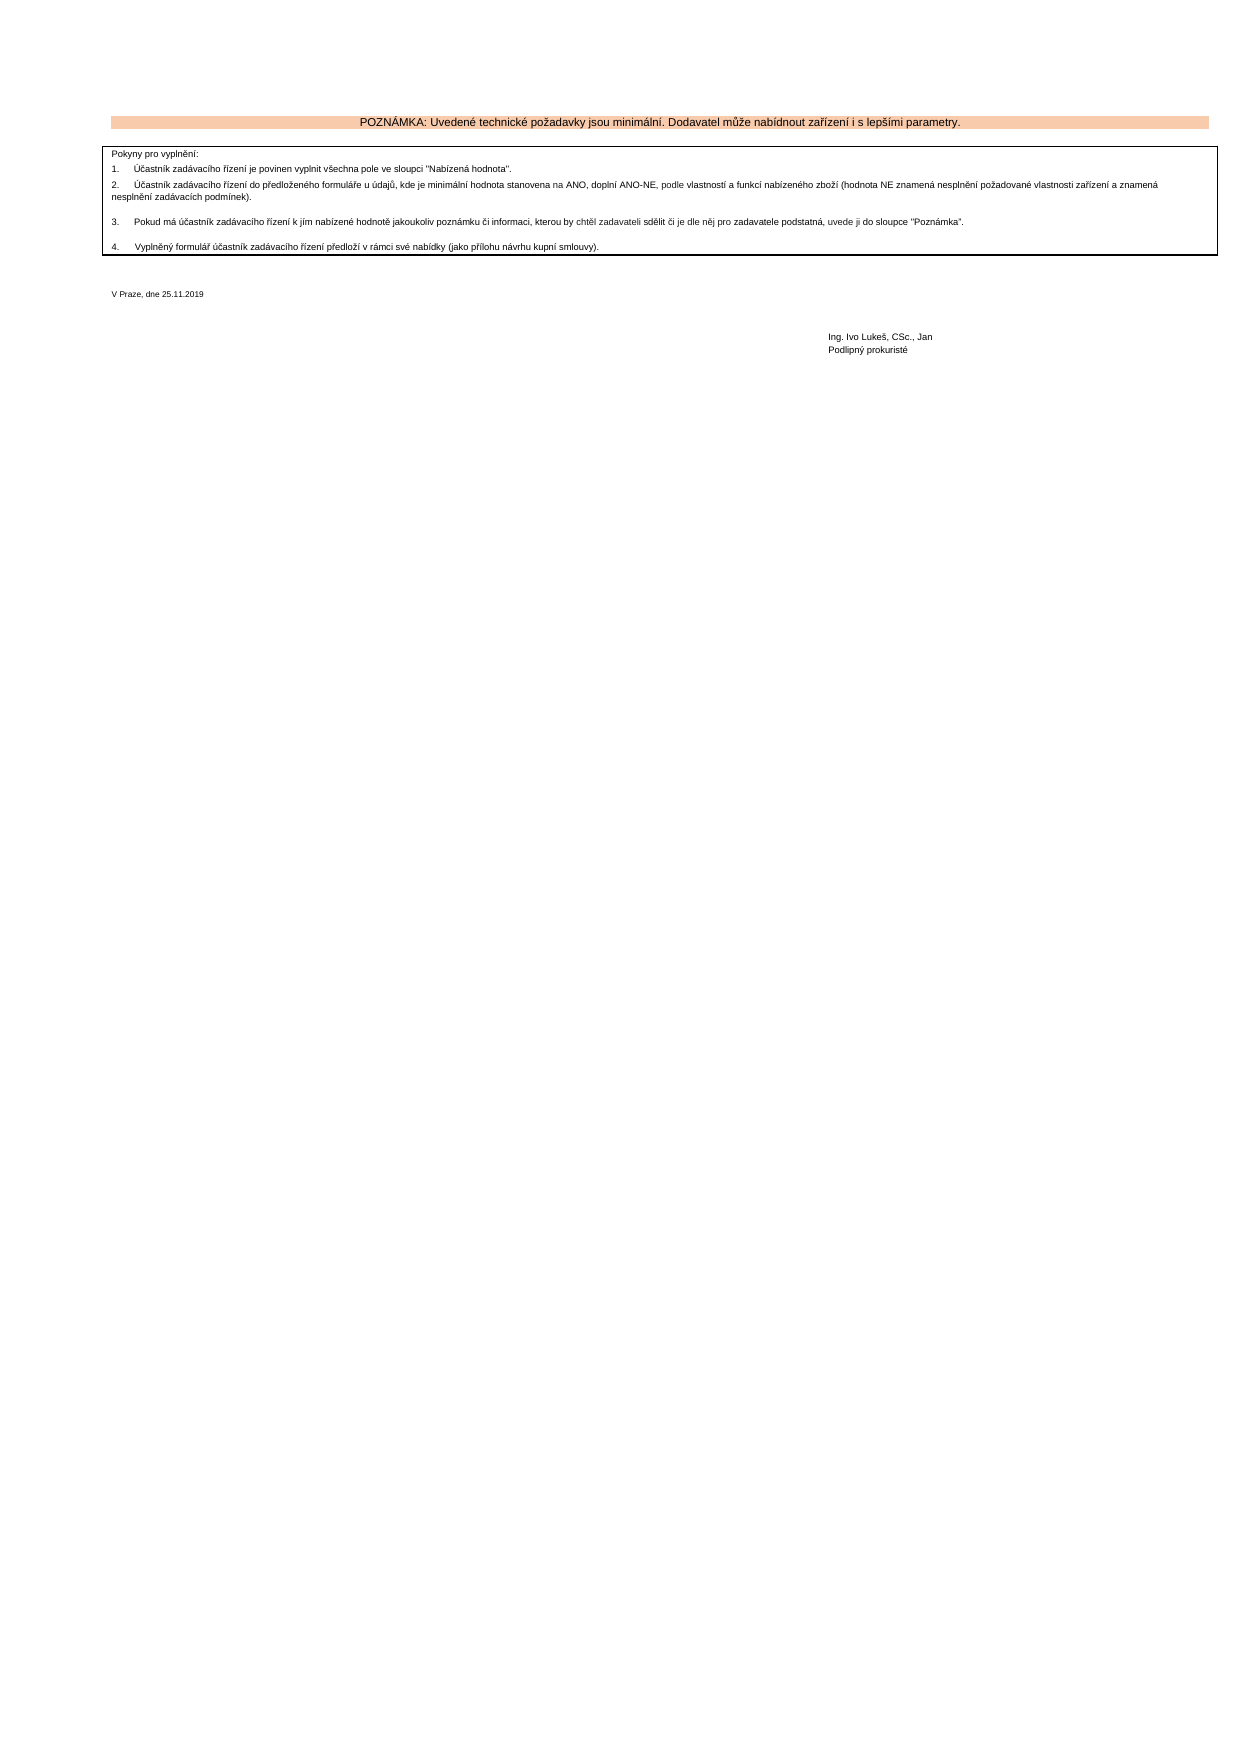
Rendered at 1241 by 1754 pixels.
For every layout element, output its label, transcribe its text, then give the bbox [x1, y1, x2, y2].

list Účastník zadávacího řízení do předloženého formuláře u údajů, kde je minimální hodnota stanovena na ANO, doplní ANO-NE, podle vlastností a funkcí nabízeného zboží (hodnota NE znamená nesplnění požadované vlastnosti zařízení a znamená [111, 176, 1209, 192]
text POZNÁMKA: Uvedené technické požadavky jsou minimální. Dodavatel může nabídnout zařízení i s lepšími parametry. [111, 116, 1209, 129]
list Účastník zadávacího řízení je povinen vyplnit všechna pole ve sloupci "Nabízená hodnota". [111, 159, 1209, 176]
list Vyplněný formulář účastník zadávacího řízení předloží v rámci své nabídky (jako přílohu návrhu kupní smlouvy). [103, 239, 1217, 254]
list Pokud má účastník zadávacího řízení k jím nabízené hodnotě jakoukoliv poznámku či informaci, kterou by chtěl zadavateli sdělit či je dle něj pro zadavatele podstatná, uvede ji do sloupce "Poznámka”. [103, 214, 1217, 227]
text Ing. Ivo Lukeš, CSc., Jan Podlipný prokuristé [828, 329, 967, 356]
